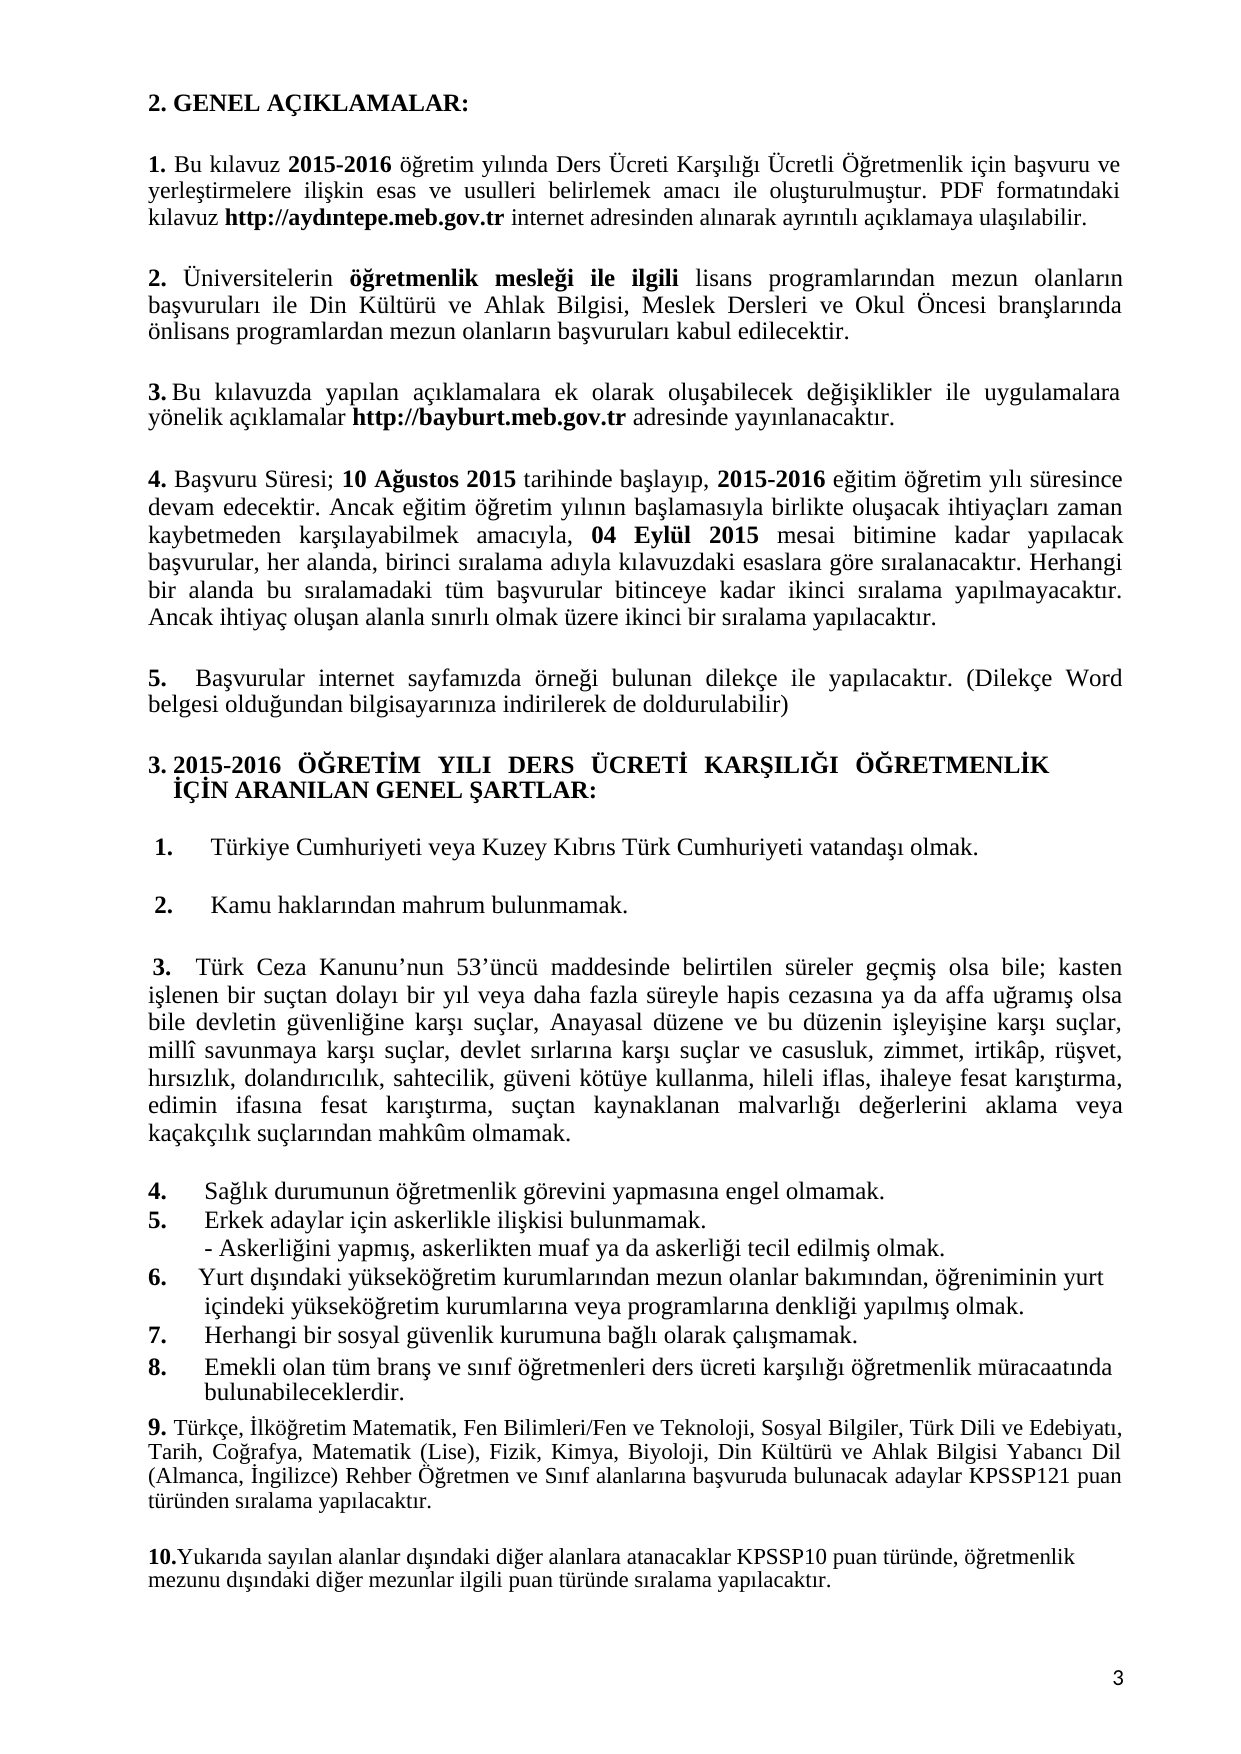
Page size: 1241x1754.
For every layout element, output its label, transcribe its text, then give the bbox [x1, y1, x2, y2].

text içindeki yükseköğretim kurumlarına veya programlarına denkliği yapılmış olmak. [204, 1291, 1123, 1320]
text 10.Yukarıda sayılan alanlar dışındaki diğer alanlara atanacaklar KPSSP10 puan türünde, öğretmenlik mezunu dışındaki diğer mezunlar ilgili puan türünde sıralama yapılacaktır. [148, 1545, 1123, 1592]
text 3 [148, 1663, 1123, 1691]
list Yurt dışındaki yükseköğretim kurumlarından mezun olanlar bakımından, öğreniminin yurt [148, 1262, 1123, 1291]
list 2015-2016 ÖĞRETİM YILI DERS ÜCRETİ KARŞILIĞI ÖĞRETMENLİK İÇİN ARANILAN GENEL ŞARTLAR: [148, 753, 1051, 804]
list Sağlık durumunun öğretmenlik görevini yapmasına engel olmamak. [148, 1176, 1123, 1205]
list Emekli olan tüm branş ve sınıf öğretmenleri ders ücreti karşılığı öğretmenlik müracaatında bulunabileceklerdir. [148, 1354, 1113, 1406]
list Başvurular internet sayfamızda örneği bulunan dilekçe ile yapılacaktır. (Dilekçe Word belgesi olduğundan bilgisayarınıza indirilerek de doldurulabilir) [148, 666, 1123, 718]
list Üniversitelerin öğretmenlik mesleği ile ilgili lisans programlarından mezun olanların başvuruları ile Din Kültürü ve Ahlak Bilgisi, Meslek Dersleri ve Okul Öncesi branşlarında önlisans programlardan mezun olanların başvuruları kabul edilecektir. [148, 266, 1123, 345]
list Herhangi bir sosyal güvenlik kurumuna bağlı olarak çalışmamak. [148, 1320, 1123, 1348]
list Kamu haklarından mahrum bulunmamak. [154, 890, 1123, 919]
list Askerliğini yapmış, askerlikten muaf ya da askerliği tecil edilmiş olmak. [204, 1233, 1123, 1262]
list Türkiye Cumhuriyeti veya Kuzey Kıbrıs Türk Cumhuriyeti vatandaşı olmak. [154, 832, 1123, 861]
list Türk Ceza Kanunu’nun 53’üncü maddesinde belirtilen süreler geçmiş olsa bile; kasten işlenen bir suçtan dolayı bir yıl veya daha fazla süreyle hapis cezasına ya da affa uğramış olsa bile devletin güvenliğine karşı suçlar, Anayasal düzene ve bu düzenin işleyişine karşı suçlar, millî savunmaya karşı suçlar, devlet sırlarına karşı suçlar ve casusluk, zimmet, irtikâp, rüşvet, hırsızlık, dolandırıcılık, sahtecilik, güveni kötüye kullanma, hileli iflas, ihaleye fesat karıştırma, edimin ifasına fesat karıştırma, suçtan kaynaklanan malvarlığı değerlerini aklama veya kaçakçılık suçlarından mahkûm olmamak. [148, 953, 1123, 1147]
list Bu kılavuz 2015-2016 öğretim yılında Ders Ücreti Karşılığı Ücretli Öğretmenlik için başvuru ve yerleştirmelere ilişkin esas ve usulleri belirlemek amacı ile oluşturulmuştur. PDF formatındaki kılavuz http://aydıntepe.meb.gov.tr internet adresinden alınarak ayrıntılı açıklamaya ulaşılabilir. [148, 151, 1121, 231]
text 2. GENEL AÇIKLAMALAR: [148, 88, 1123, 117]
list Erkek adaylar için askerlikle ilişkisi bulunmamak. [148, 1205, 1123, 1233]
list Başvuru Süresi; 10 Ağustos 2015 tarihinde başlayıp, 2015-2016 eğitim öğretim yılı süresince devam edecektir. Ancak eğitim öğretim yılının başlamasıyla birlikte oluşacak ihtiyaçları zaman kaybetmeden karşılayabilmek amacıyla, 04 Eylül 2015 mesai bitimine kadar yapılacak başvurular, her alanda, birinci sıralama adıyla kılavuzdaki esaslara göre sıralanacaktır. Herhangi bir alanda bu sıralamadaki tüm başvurular bitinceye kadar ikinci sıralama yapılmayacaktır. Ancak ihtiyaç oluşan alanla sınırlı olmak üzere ikinci bir sıralama yapılacaktır. [148, 466, 1123, 631]
list Bu kılavuzda yapılan açıklamalara ek olarak oluşabilecek değişiklikler ile uygulamalara yönelik açıklamalar http://bayburt.meb.gov.tr adresinde yayınlanacaktır. [148, 380, 1121, 431]
list Türkçe, İlköğretim Matematik, Fen Bilimleri/Fen ve Teknoloji, Sosyal Bilgiler, Türk Dili ve Edebiyatı, Tarih, Coğrafya, Matematik (Lise), Fizik, Kimya, Biyoloji, Din Kültürü ve Ahlak Bilgisi Yabancı Dil (Almanca, İngilizce) Rehber Öğretmen ve Sınıf alanlarına başvuruda bulunacak adaylar KPSSP121 puan türünden sıralama yapılacaktır. [148, 1414, 1123, 1513]
